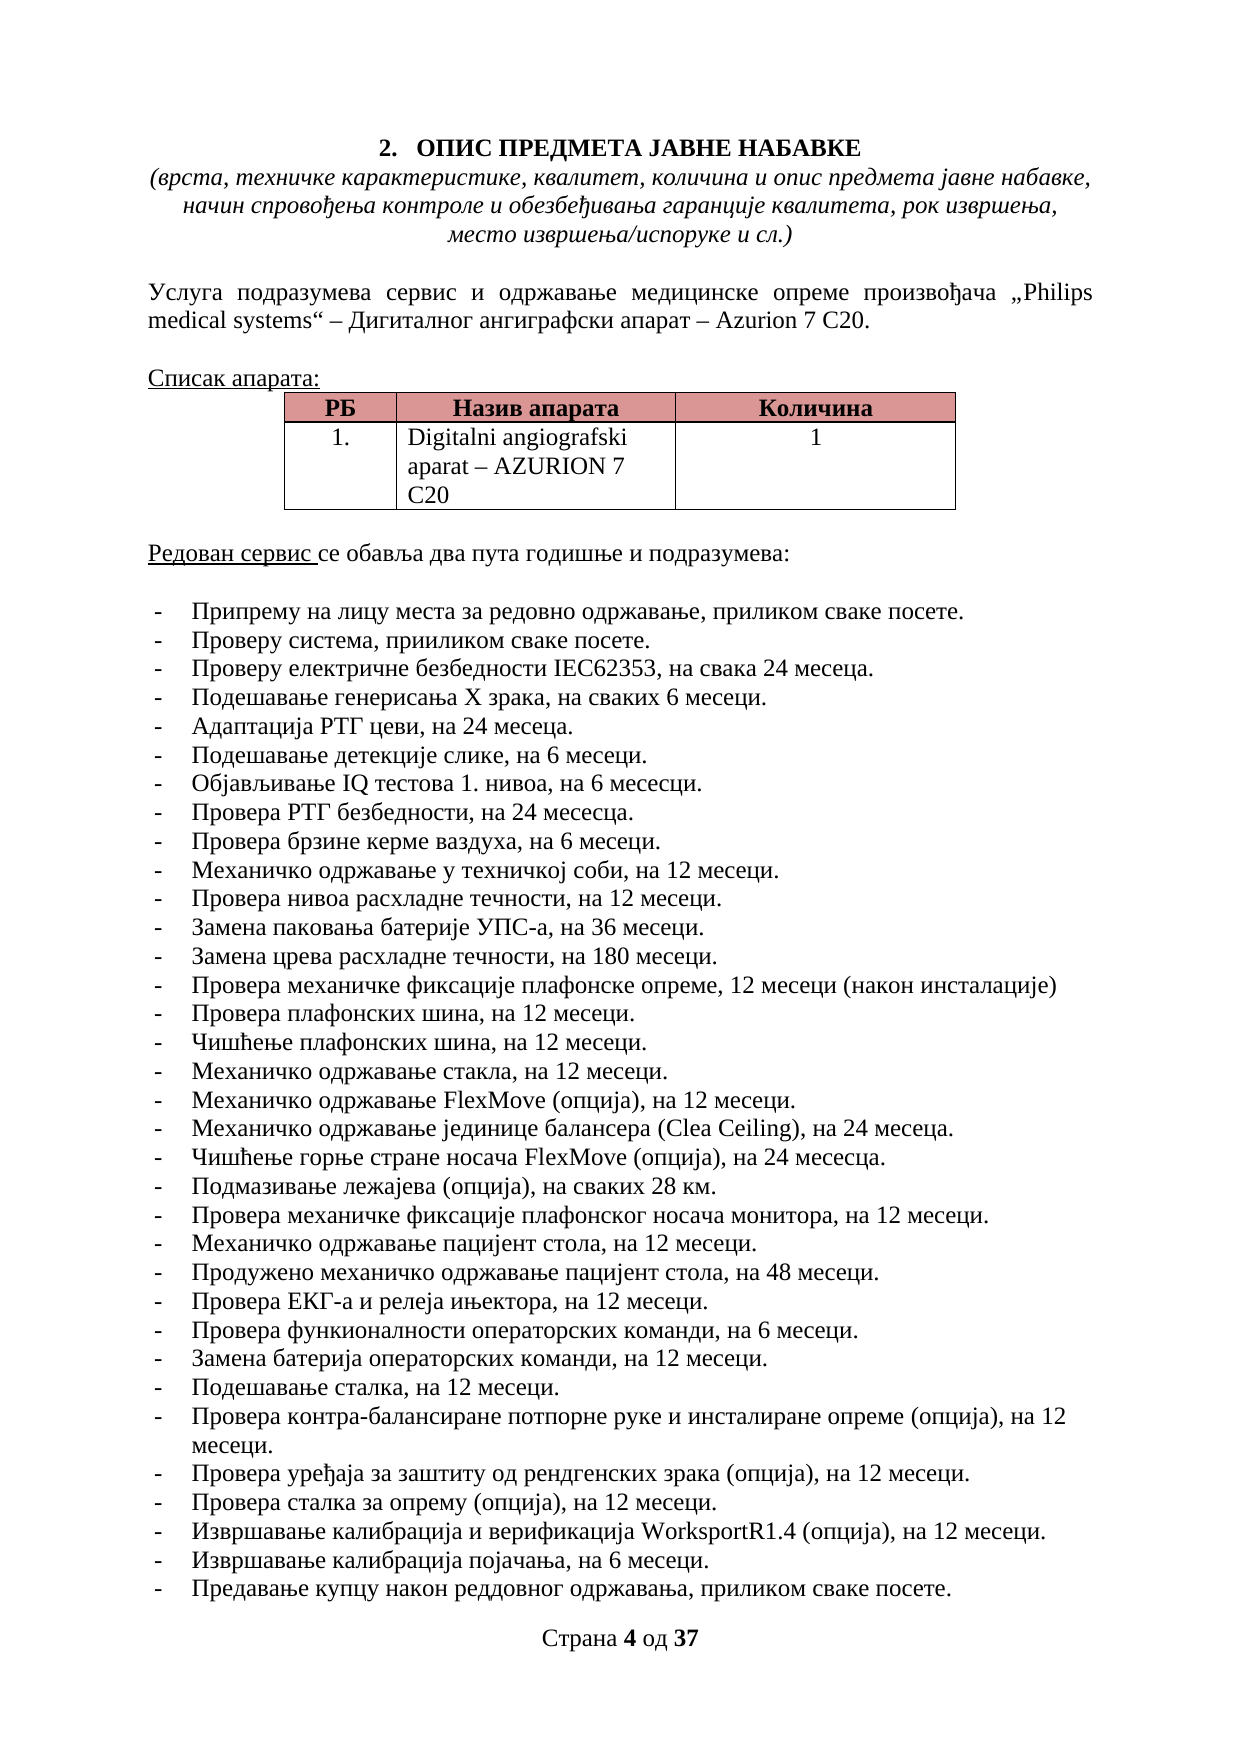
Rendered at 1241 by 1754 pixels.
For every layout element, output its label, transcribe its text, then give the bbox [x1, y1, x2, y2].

list Провера ЕКГ-а и релеја ињектора, на 12 месеци. [154, 1286, 1092, 1315]
table_cell Digitalni angiografski aparat – AZURION 7 C20 [397, 423, 675, 509]
list Подешавање сталка, на 12 месеци. [154, 1372, 1092, 1401]
table_header Назив апарата [397, 393, 675, 421]
list Продужено механичко одржавање пацијент стола, на 48 месеци. [154, 1257, 1092, 1286]
table_cell 1 [676, 423, 955, 509]
table_header Количина [676, 393, 955, 421]
list Извршавање калибрација и верификација WorksportR1.4 (опција), на 12 месеци. [154, 1516, 1092, 1545]
list Механичко одржавање у техничкој соби, на 12 месеци. [154, 855, 1092, 883]
text Списак апарата: [148, 363, 1092, 392]
list Подмазивање лежајева (опција), на сваких 28 км. [154, 1171, 1092, 1200]
list Припрему на лицу места за редовно одржавање, приликом сваке посете. [154, 596, 1092, 625]
list Провера контра-балансиране потпорне руке и инсталиране опреме (опција), на 12 месеци. [154, 1401, 1092, 1458]
list Провера механичке фиксације плафонске опреме, 12 месеци (након инсталације) [154, 970, 1092, 998]
list Подешавање генерисања X зрака, на сваких 6 месеци. [154, 682, 1092, 711]
text Услуга подразумева сервис и одржавање медицинске опреме произвођача „Philips medical systems“ – Дигиталног ангиграфски апарат – Azurion 7 C20. [148, 277, 1092, 334]
list Механичко одржавање пацијент стола, на 12 месеци. [154, 1228, 1092, 1257]
list Провера нивоа расхладне течности, на 12 месеци. [154, 883, 1092, 912]
text (врста, техничке карактеристике, квалитет, количина и опис предмета јавне набавке, начин спровођења контроле и обезбеђивања гаранције квалитета, рок извршења, место извршења/испоруке и сл.) [148, 162, 1092, 248]
list Замена паковања батерије УПС-а, на 36 месеци. [154, 912, 1092, 941]
list Провера плафонских шина, на 12 месеци. [154, 998, 1092, 1027]
table_header РБ [285, 393, 396, 421]
list Чишћење плафонских шина, на 12 месеци. [154, 1027, 1092, 1056]
list Провера механичке фиксације плафонског носача монитора, на 12 месеци. [154, 1200, 1092, 1228]
list Објављивање IQ тестова 1. нивоа, на 6 месесци. [154, 768, 1092, 797]
list Адаптација РТГ цеви, на 24 месеца. [154, 711, 1092, 740]
list Проверу електричне безбедности IEC62353, на свака 24 месеца. [154, 653, 1092, 682]
list Механичко одржавање FlexMove (опција), на 12 месеци. [154, 1085, 1092, 1113]
list Извршавање калибрација појачања, на 6 месеци. [154, 1545, 1092, 1573]
list Механичко одржавање јединице балансера (Clea Ceiling), на 24 месеца. [154, 1113, 1092, 1142]
list Предавање купцу након реддовног одржавања, приликом сваке посете. [154, 1573, 1092, 1602]
list Чишћење горње стране носача FlexMove (опција), на 24 месесца. [154, 1142, 1092, 1171]
list Механичко одржавање стакла, на 12 месеци. [154, 1056, 1092, 1085]
list Провера сталка за опрему (опција), на 12 месеци. [154, 1487, 1092, 1516]
subtitle ОПИС ПРЕДМЕТА ЈАВНЕ НАБАВКЕ [148, 133, 1092, 162]
list Замена црева расхладне течности, на 180 месеци. [154, 941, 1092, 970]
list Подешавање детекције слике, на 6 месеци. [154, 740, 1092, 768]
list Замена батерија операторских команди, на 12 месеци. [154, 1343, 1092, 1372]
list Провера РТГ безбедности, на 24 месесца. [154, 797, 1092, 826]
table_cell 1. [285, 423, 396, 509]
list Проверу система, прииликом сваке посете. [154, 625, 1092, 653]
list Провера уређаја за заштиту од рендгенских зрака (опција), на 12 месеци. [154, 1458, 1092, 1487]
text Редован сервис се обавља два пута годишње и подразумева: [148, 538, 1092, 567]
list Провера функионалности операторских команди, на 6 месеци. [154, 1315, 1092, 1343]
list Провера брзине керме ваздуха, на 6 месеци. [154, 826, 1092, 855]
